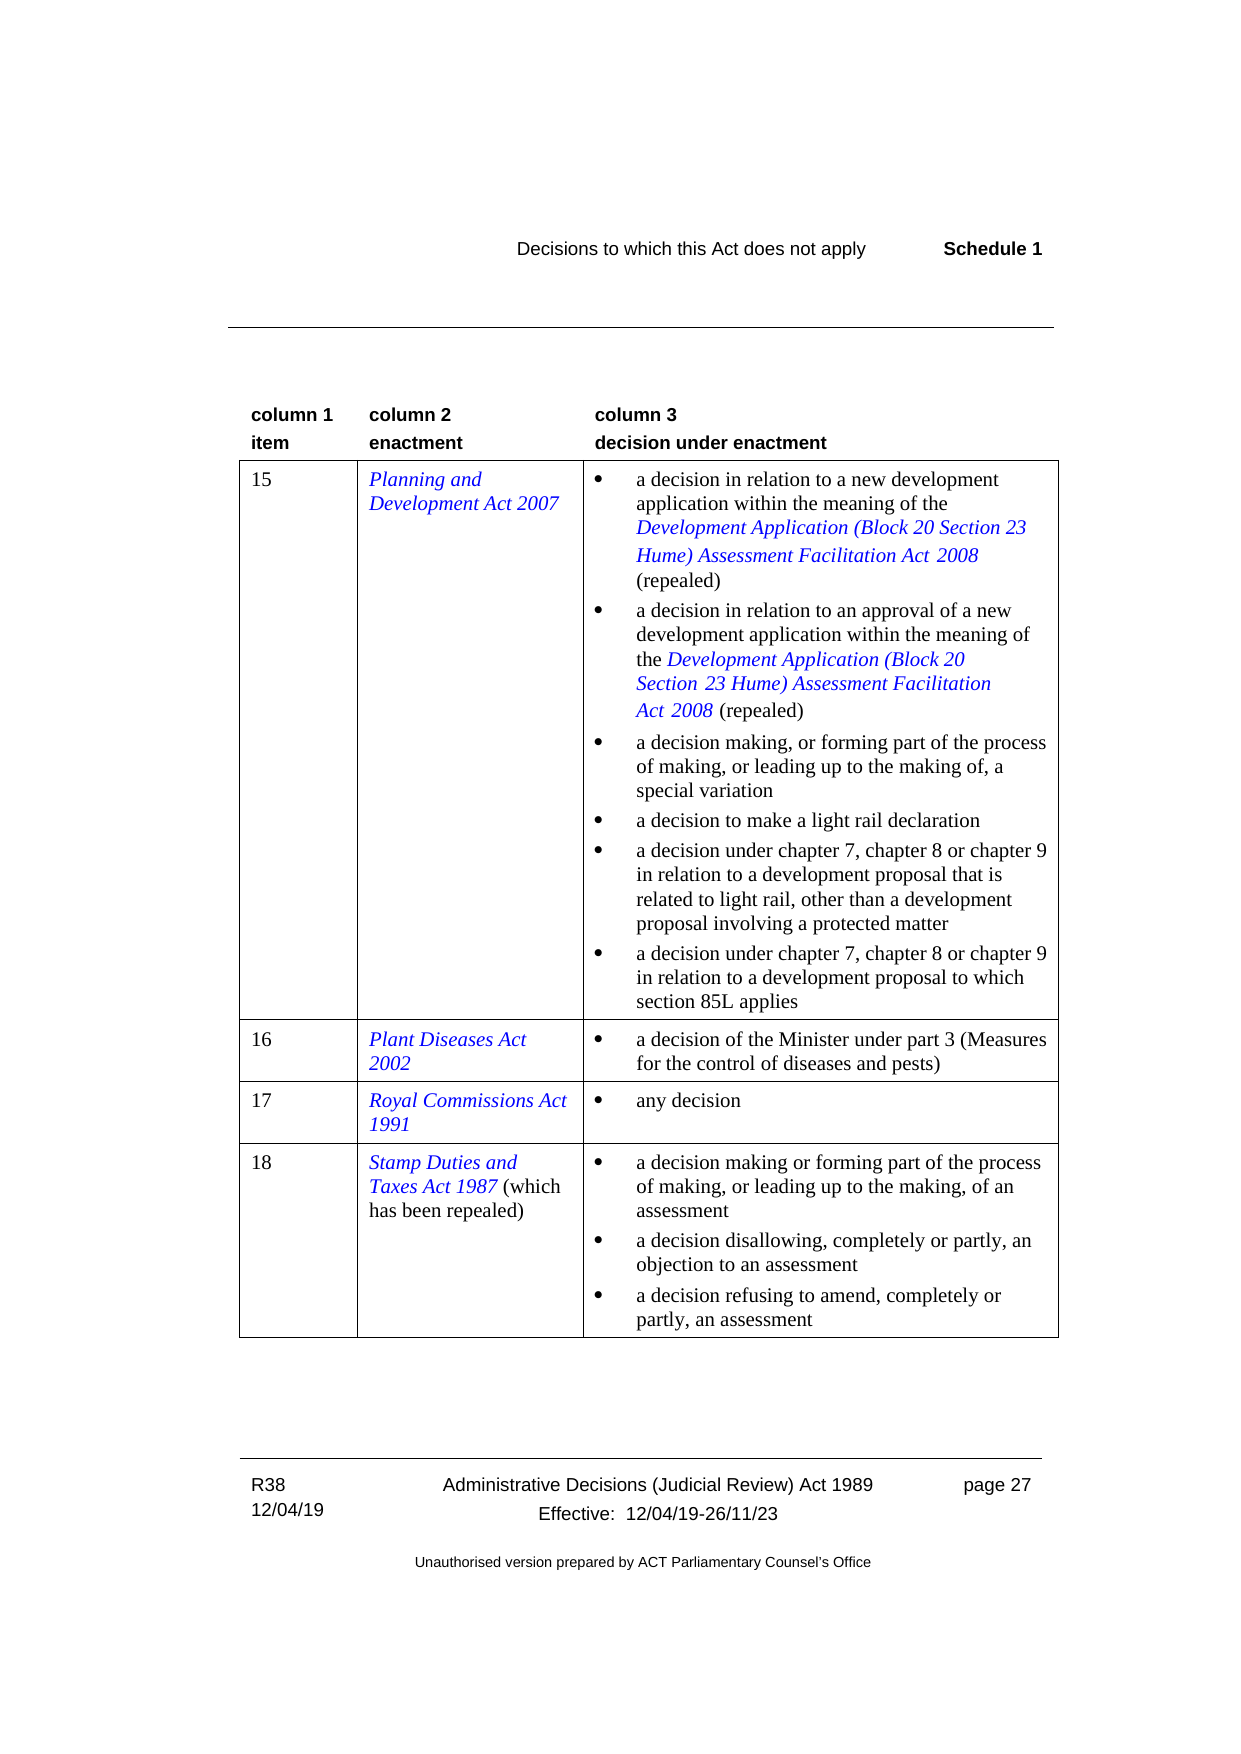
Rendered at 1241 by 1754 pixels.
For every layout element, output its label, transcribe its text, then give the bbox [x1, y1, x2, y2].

table_header column 1 item [240, 404, 358, 460]
table_cell  a decision of the Minister under part 3 (Measures for the control of diseases and pests) [584, 1020, 1058, 1081]
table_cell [584, 1144, 1058, 1337]
table_header column 2 enactment [358, 404, 583, 460]
table_cell 15 [240, 461, 357, 1019]
table_cell 17 [240, 1082, 357, 1143]
table_cell Plant Diseases Act 2002 [358, 1020, 583, 1081]
table_cell Royal Commissions Act 1991 [358, 1082, 583, 1143]
table_cell  a decision in relation to a new development application within the meaning of the Development Application (Block 20 Section 23 Hume) Assessment Facilitation Act 2008 (repealed)  a decision in relation to an approval of a new development application within the meaning of the Development Application (Block 20 Section 23 Hume) Assessment Facilitation Act 2008 (repealed)  a decision making, or forming part of the process of making, or leading up to the making of, a special variation  a decision to make a light rail declaration  a decision under chapter 7, chapter 8 or chapter 9 in relation to a development proposal that is related to light rail, other than a development proposal involving a protected matter  a decision under chapter 7, chapter 8 or chapter 9 in relation to a development proposal to which section 85L applies [584, 461, 1058, 1019]
table_cell Planning and Development Act 2007 [358, 461, 583, 1019]
table_header column 3 decision under enactment [583, 404, 1058, 460]
table_cell 18 [240, 1144, 357, 1337]
table_cell  any decision [584, 1082, 1058, 1143]
table_cell 16 [240, 1020, 357, 1081]
table_cell Stamp Duties and Taxes Act 1987 (which has been repealed) [358, 1144, 583, 1337]
